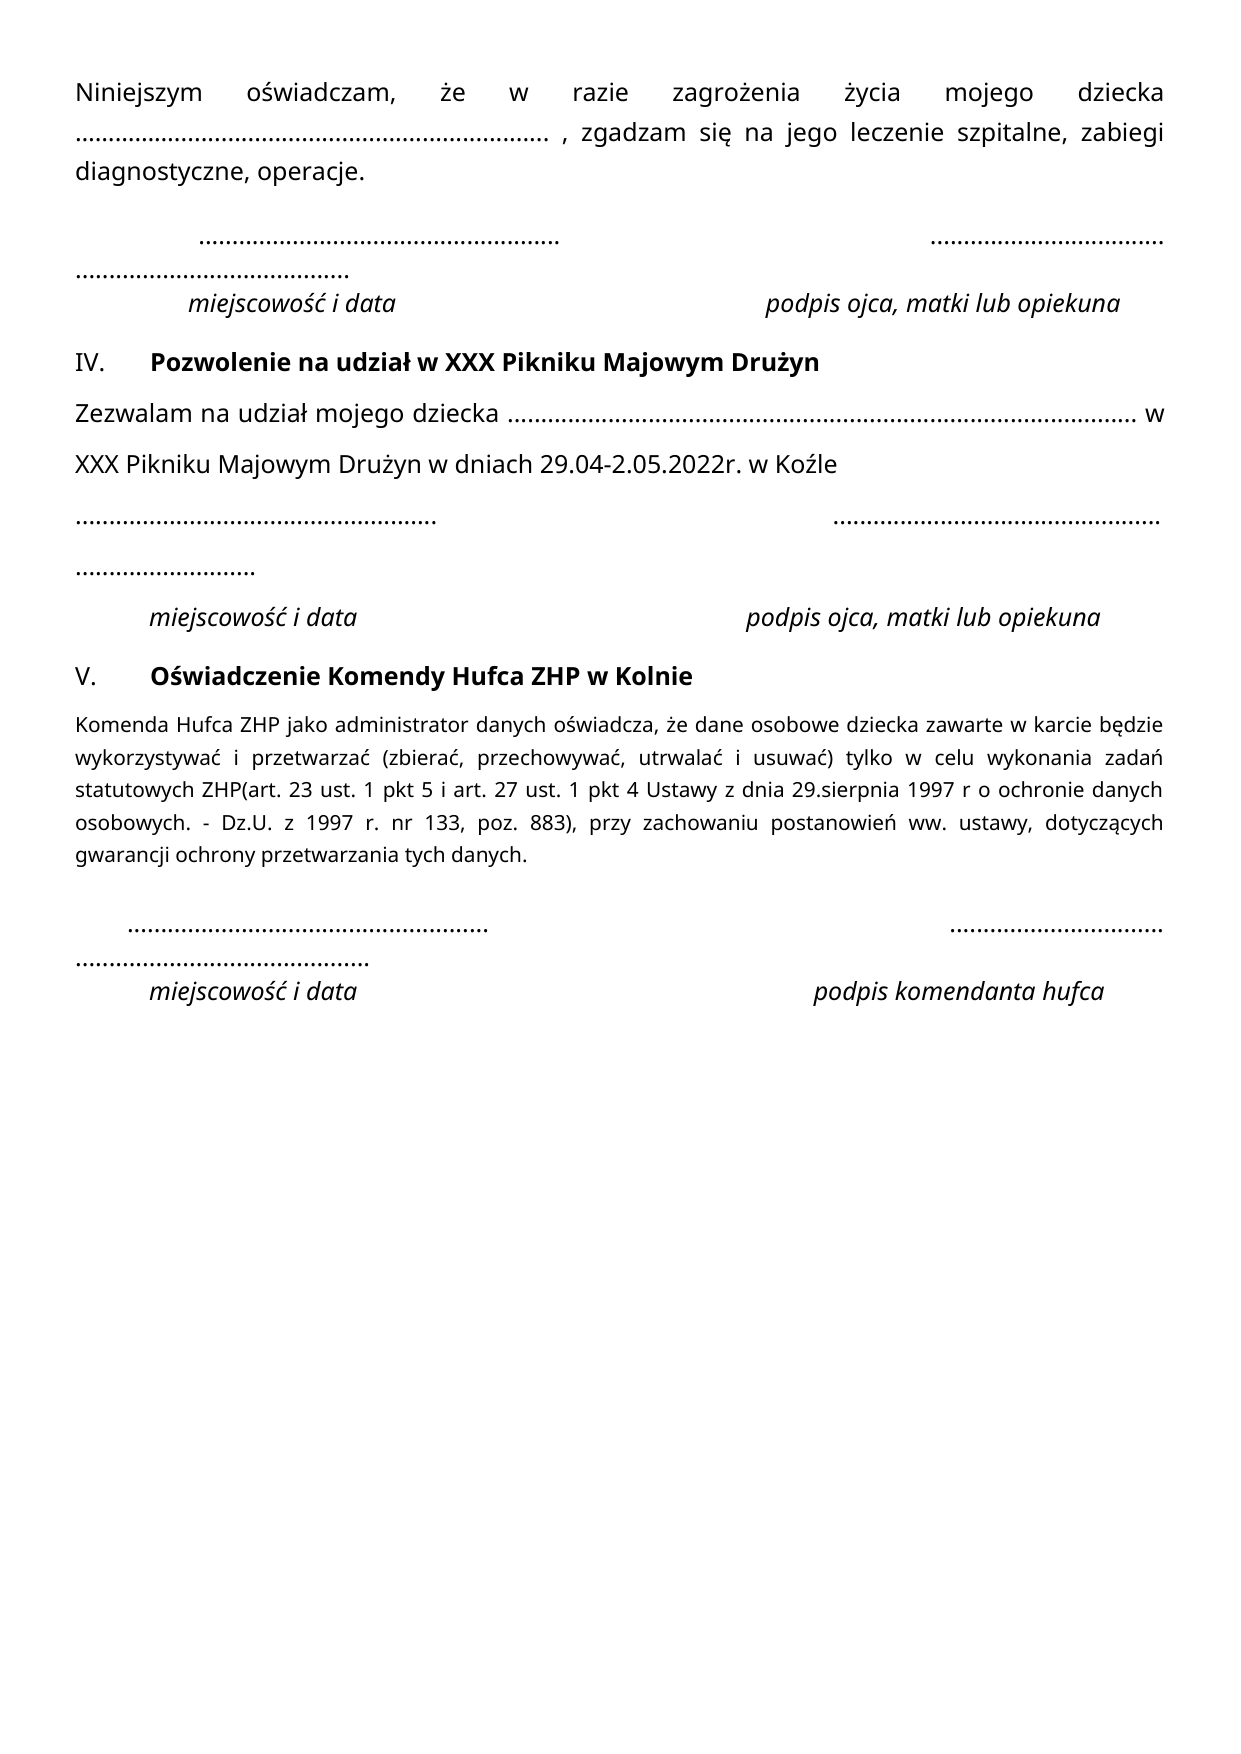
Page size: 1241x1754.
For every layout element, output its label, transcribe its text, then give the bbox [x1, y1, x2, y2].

text ...................................................... ............................................................................ [75, 498, 1165, 583]
list Pozwolenie na udział w XXX Pikniku Majowym Drużyn [75, 345, 1165, 379]
list Oświadczenie Komendy Hufca ZHP w Kolnie [75, 659, 1165, 693]
text miejscowość i data podpis ojca, matki lub opiekuna [149, 286, 1165, 320]
text Zezwalam na udział mojego dziecka .............................................................................................. w XXX Pikniku Majowym Drużyn w dniach 29.04-2.05.2022r. w Koźle [75, 396, 1165, 481]
text ...................................................... ............................................................................ [75, 906, 1165, 974]
text Komenda Hufca ZHP jako administrator danych oświadcza, że dane osobowe dziecka zawarte w karcie będzie wykorzystywać i przetwarzać (zbierać, przechowywać, utrwalać i usuwać) tylko w celu wykonania zadań statutowych ZHP(art. 23 ust. 1 pkt 5 i art. 27 ust. 1 pkt 4 Ustawy z dnia 29.sierpnia 1997 r o ochronie danych osobowych. - Dz.U. z 1997 r. nr 133, poz. 883), przy zachowaniu postanowień ww. ustawy, dotyczących gwarancji ochrony przetwarzania tych danych. [75, 710, 1165, 869]
subtitle Niniejszym oświadczam, że w razie zagrożenia życia mojego dziecka ……………........................................................ , zgadzam się na jego leczenie szpitalne, zabiegi diagnostyczne, operacje. [75, 75, 1165, 187]
text ...................................................... ............................................................................ [75, 217, 1165, 286]
text miejscowość i data podpis komendanta hufca [75, 974, 1165, 1008]
text miejscowość i data podpis ojca, matki lub opiekuna [75, 600, 1165, 634]
